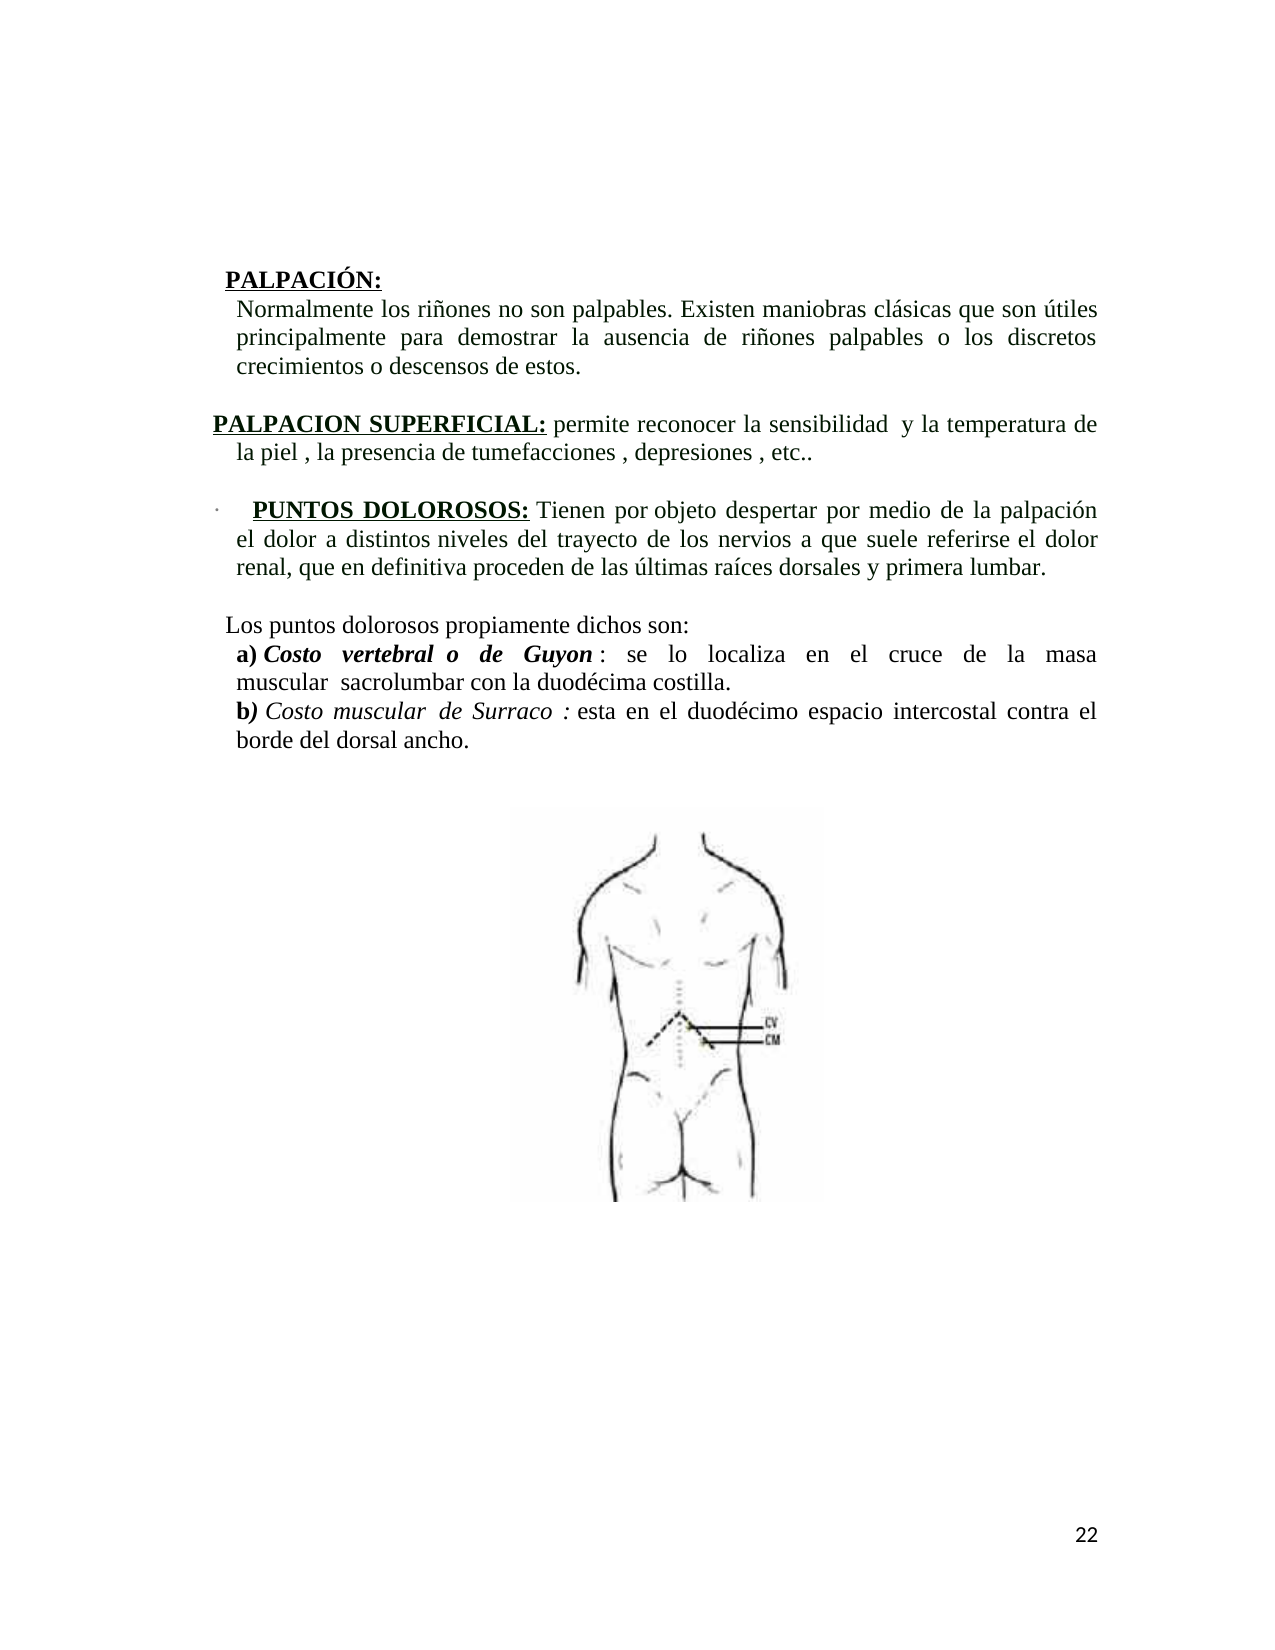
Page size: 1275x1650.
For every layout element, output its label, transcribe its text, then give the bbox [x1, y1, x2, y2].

text PALPACION SUPERFICIAL: permite reconocer la sensibilidad y la temperatura de la piel , la presencia de tumefacciones , depresiones , etc.. [213, 409, 1098, 466]
picture [510, 807, 824, 1202]
text Los puntos dolorosos propiamente dichos son: [213, 610, 1098, 639]
text Normalmente los riñones no son palpables. Existen maniobras clásicas que son útiles principalmente para demostrar la ausencia de riñones palpables o los discretos crecimientos o descensos de estos. [236, 294, 1098, 380]
text a) Costo vertebral o de Guyon : se lo localiza en el cruce de la masa muscular sacrolumbar con la duodécima costilla. [236, 639, 1098, 696]
text PALPACIÓN: [213, 265, 1098, 294]
text b) Costo muscular de Surraco : esta en el duodécimo espacio intercostal contra el borde del dorsal ancho. [236, 696, 1098, 754]
text · PUNTOS DOLOROSOS: Tienen por objeto despertar por medio de la palpación el dolor a distintos niveles del trayecto de los nervios a que suele referirse el dolor renal, que en definitiva proceden de las últimas raíces dorsales y primera lumbar. [213, 495, 1098, 581]
